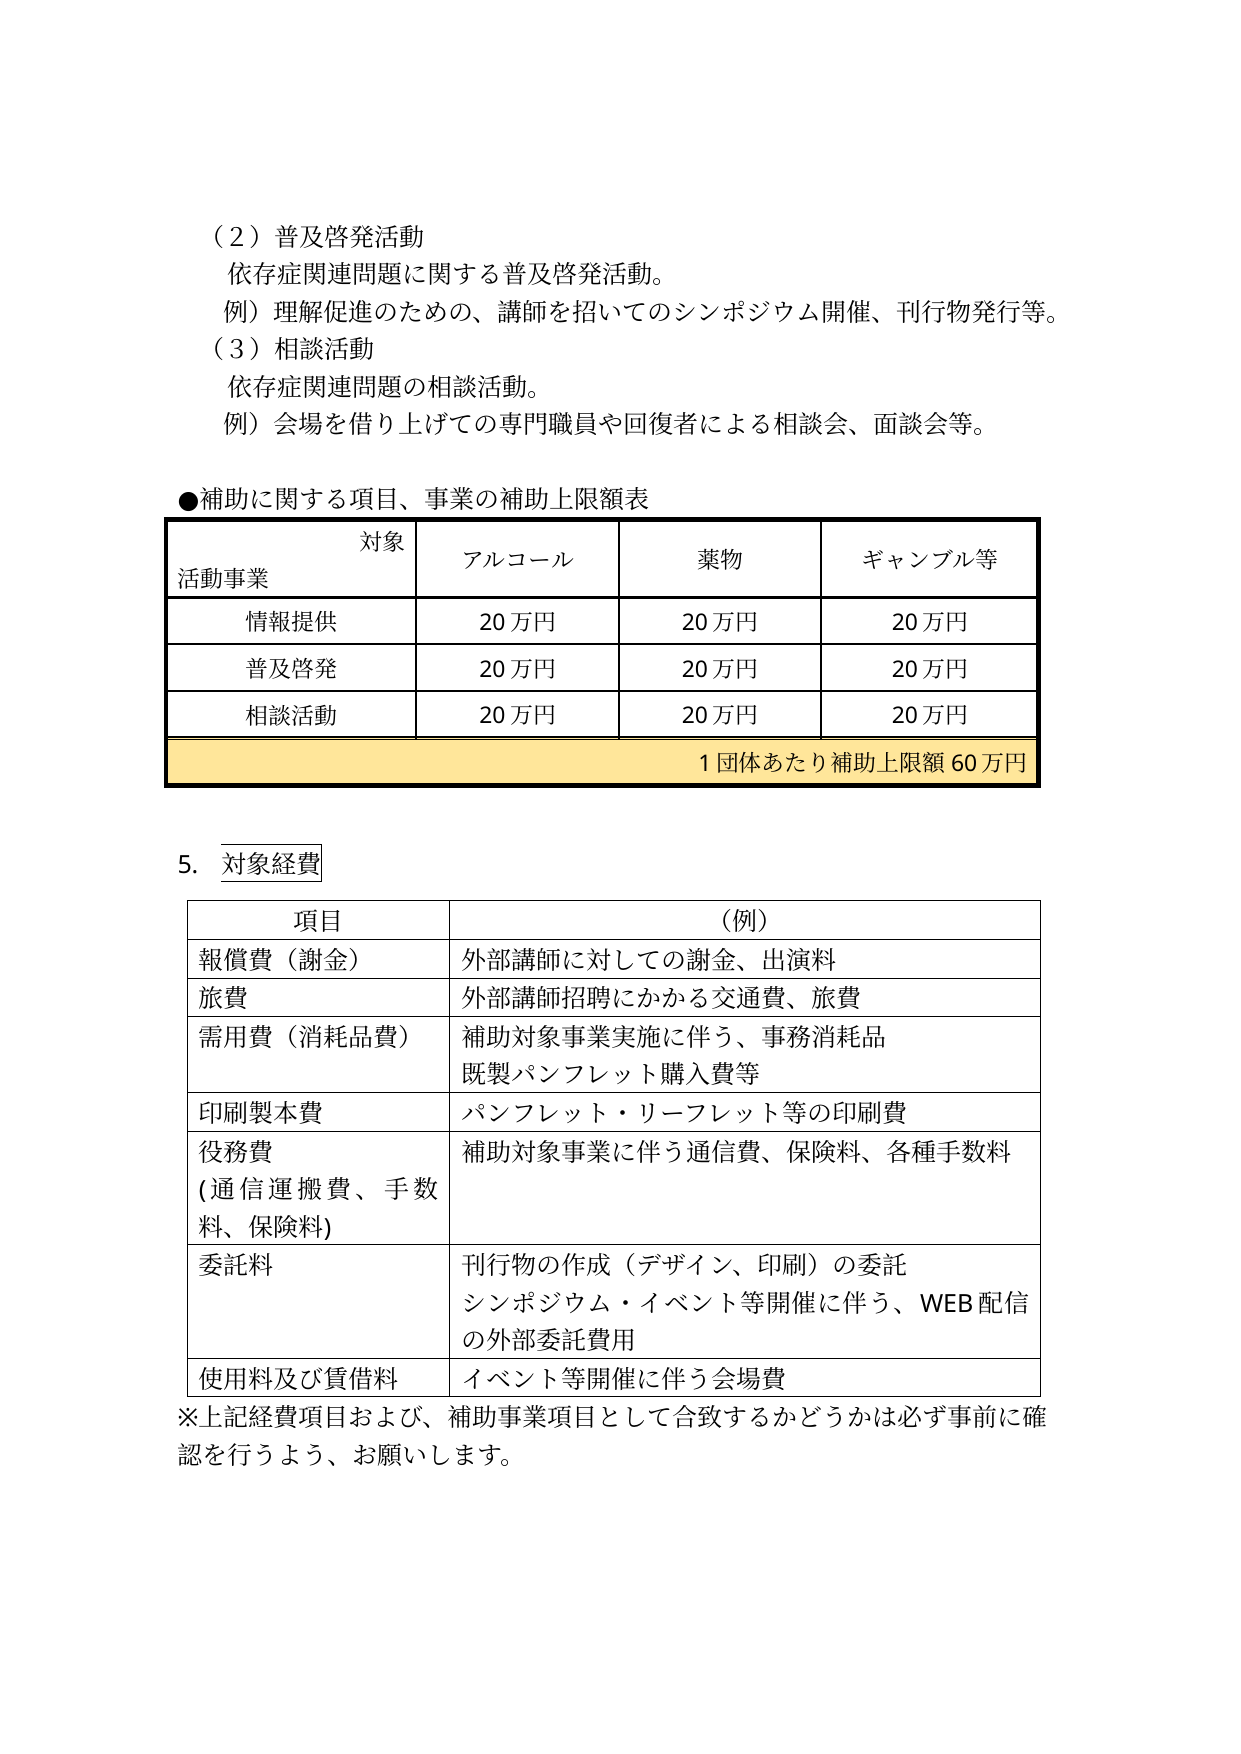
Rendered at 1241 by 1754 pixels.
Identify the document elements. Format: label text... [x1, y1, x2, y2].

table_cell 旅費 [188, 979, 449, 1016]
table_header 項目 [188, 901, 449, 939]
text 例）会場を借り上げての専門職員や回復者による相談会、面談会等。 [177, 404, 1063, 442]
table_header アルコール [417, 522, 618, 596]
table_header 薬物 [620, 522, 820, 596]
text 例）理解促進のための、講師を招いてのシンポジウム開催、刊行物発行等。 [177, 292, 1063, 329]
table_cell 20万円 [822, 599, 1036, 643]
table_cell 20万円 [822, 645, 1036, 690]
text （２）普及啓発活動 [199, 217, 1063, 254]
table_header 対象 活動事業 [168, 522, 415, 596]
text 依存症関連問題の相談活動。 [177, 367, 1063, 404]
text 依存症関連問題に関する普及啓発活動。 [177, 254, 1063, 292]
table_cell 外部講師に対しての謝金、出演料 [450, 940, 1040, 977]
table_cell イベント等開催に伴う会場費 [450, 1359, 1040, 1396]
table_cell 20万円 [417, 599, 618, 643]
list 対象経費 [177, 825, 1063, 900]
list ●補助に関する項目、事業の補助上限額表 [177, 479, 1063, 517]
table_cell 20万円 [417, 645, 618, 690]
table_cell 20万円 [620, 599, 820, 643]
table_header ギャンブル等 [822, 522, 1036, 596]
table_cell 補助対象事業に伴う通信費、保険料、各種手数料 [450, 1132, 1040, 1244]
table_cell 委託料 [188, 1245, 449, 1358]
table_cell 普及啓発 [168, 645, 415, 690]
table_cell 20万円 [417, 692, 618, 736]
table_cell 1団体あたり補助上限額 60万円 [168, 740, 1036, 783]
table_cell 使用料及び賃借料 [188, 1359, 449, 1396]
table_cell 刊行物の作成（デザイン、印刷）の委託 シンポジウム・イベント等開催に伴う、WEB配信の外部委託費用 [450, 1245, 1040, 1358]
table_cell 補助対象事業実施に伴う、事務消耗品 既製パンフレット購入費等 [450, 1017, 1040, 1092]
table_cell 印刷製本費 [188, 1093, 449, 1131]
table_cell 20万円 [822, 692, 1036, 736]
table_header （例） [450, 901, 1040, 939]
list ※上記経費項目および、補助事業項目として合致するかどうかは必ず事前に確認を行うよう、お願いします。 [177, 1397, 1063, 1472]
table_cell 外部講師招聘にかかる交通費、旅費 [450, 979, 1040, 1016]
table_cell 役務費 (通信運搬費、手数料、保険料) [188, 1132, 449, 1244]
table_cell 需用費（消耗品費） [188, 1017, 449, 1092]
text （３）相談活動 [199, 329, 1063, 367]
table_cell 相談活動 [168, 692, 415, 736]
table_cell 20万円 [620, 645, 820, 690]
table_cell 情報提供 [168, 599, 415, 643]
table_cell 報償費（謝金） [188, 940, 449, 977]
table_cell パンフレット・リーフレット等の印刷費 [450, 1093, 1040, 1131]
table_cell 20万円 [620, 692, 820, 736]
